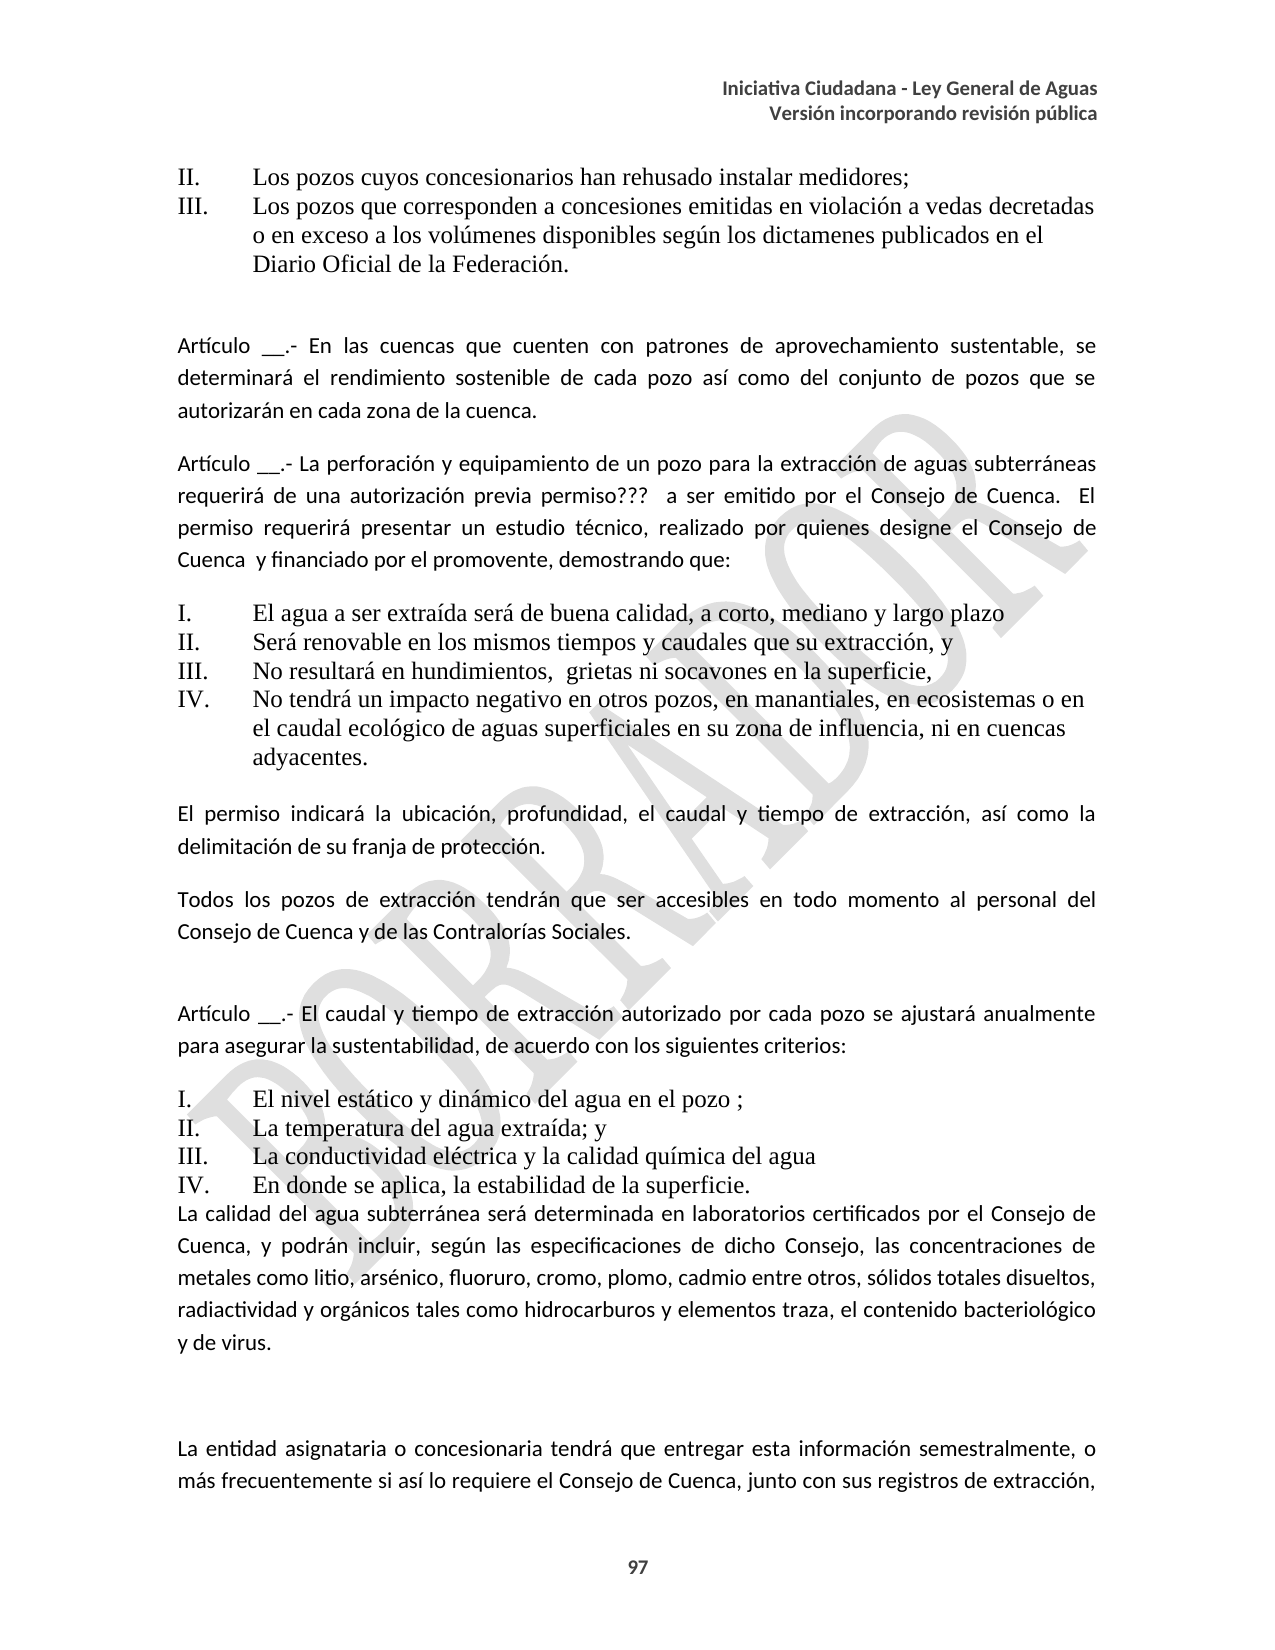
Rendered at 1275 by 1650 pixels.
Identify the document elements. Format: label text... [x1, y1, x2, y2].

list La temperatura del agua extraída; y [177, 1113, 1098, 1141]
text Todos los pozos de extracción tendrán que ser accesibles en todo momento al personal del Consejo de Cuenca y de las Contralorías Sociales. [177, 885, 1098, 945]
text Artículo __.- La perforación y equipamiento de un pozo para la extracción de aguas subterráneas requerirá de una autorización previa permiso??? a ser emitido por el Consejo de Cuenca. El permiso requerirá presentar un estudio técnico, realizado por quienes designe el Consejo de Cuenca y financiado por el promovente, demostrando que: [177, 449, 1098, 573]
list El nivel estático y dinámico del agua en el pozo ; [177, 1084, 1098, 1113]
text Artículo __.- En las cuencas que cuenten con patrones de aprovechamiento sustentable, se determinará el rendimiento sostenible de cada pozo así como del conjunto de pozos que se autorizarán en cada zona de la cuenca. [177, 331, 1098, 424]
list En donde se aplica, la estabilidad de la superficie. [177, 1170, 1098, 1199]
list Será renovable en los mismos tiempos y caudales que su extracción, y [177, 627, 1098, 656]
list El agua a ser extraída será de buena calidad, a corto, mediano y largo plazo [177, 598, 1098, 627]
text Artículo __.- El caudal y tiempo de extracción autorizado por cada pozo se ajustará anualmente para asegurar la sustentabilidad, de acuerdo con los siguientes criterios: [177, 999, 1098, 1059]
list Los pozos que corresponden a concesiones emitidas en violación a vedas decretadas o en exceso a los volúmenes disponibles según los dictamenes publicados en el Diario Oficial de la Federación. [177, 191, 1098, 277]
list Los pozos cuyos concesionarios han rehusado instalar medidores; [177, 162, 1098, 191]
text La calidad del agua subterránea será determinada en laboratorios certificados por el Consejo de Cuenca, y podrán incluir, según las especificaciones de dicho Consejo, las concentraciones de metales como litio, arsénico, fluoruro, cromo, plomo, cadmio entre otros, sólidos totales disueltos, radiactividad y orgánicos tales como hidrocarburos y elementos traza, el contenido bacteriológico y de virus. [177, 1199, 1098, 1356]
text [177, 1434, 1098, 1494]
text El permiso indicará la ubicación, profundidad, el caudal y tiempo de extracción, así como la delimitación de su franja de protección. [177, 799, 1098, 860]
list La conductividad eléctrica y la calidad química del agua [177, 1141, 1098, 1170]
list No tendrá un impacto negativo en otros pozos, en manantiales, en ecosistemas o en el caudal ecológico de aguas superficiales en su zona de influencia, ni en cuencas adyacentes. [177, 684, 1098, 771]
list No resultará en hundimientos, grietas ni socavones en la superficie, [177, 656, 1098, 684]
